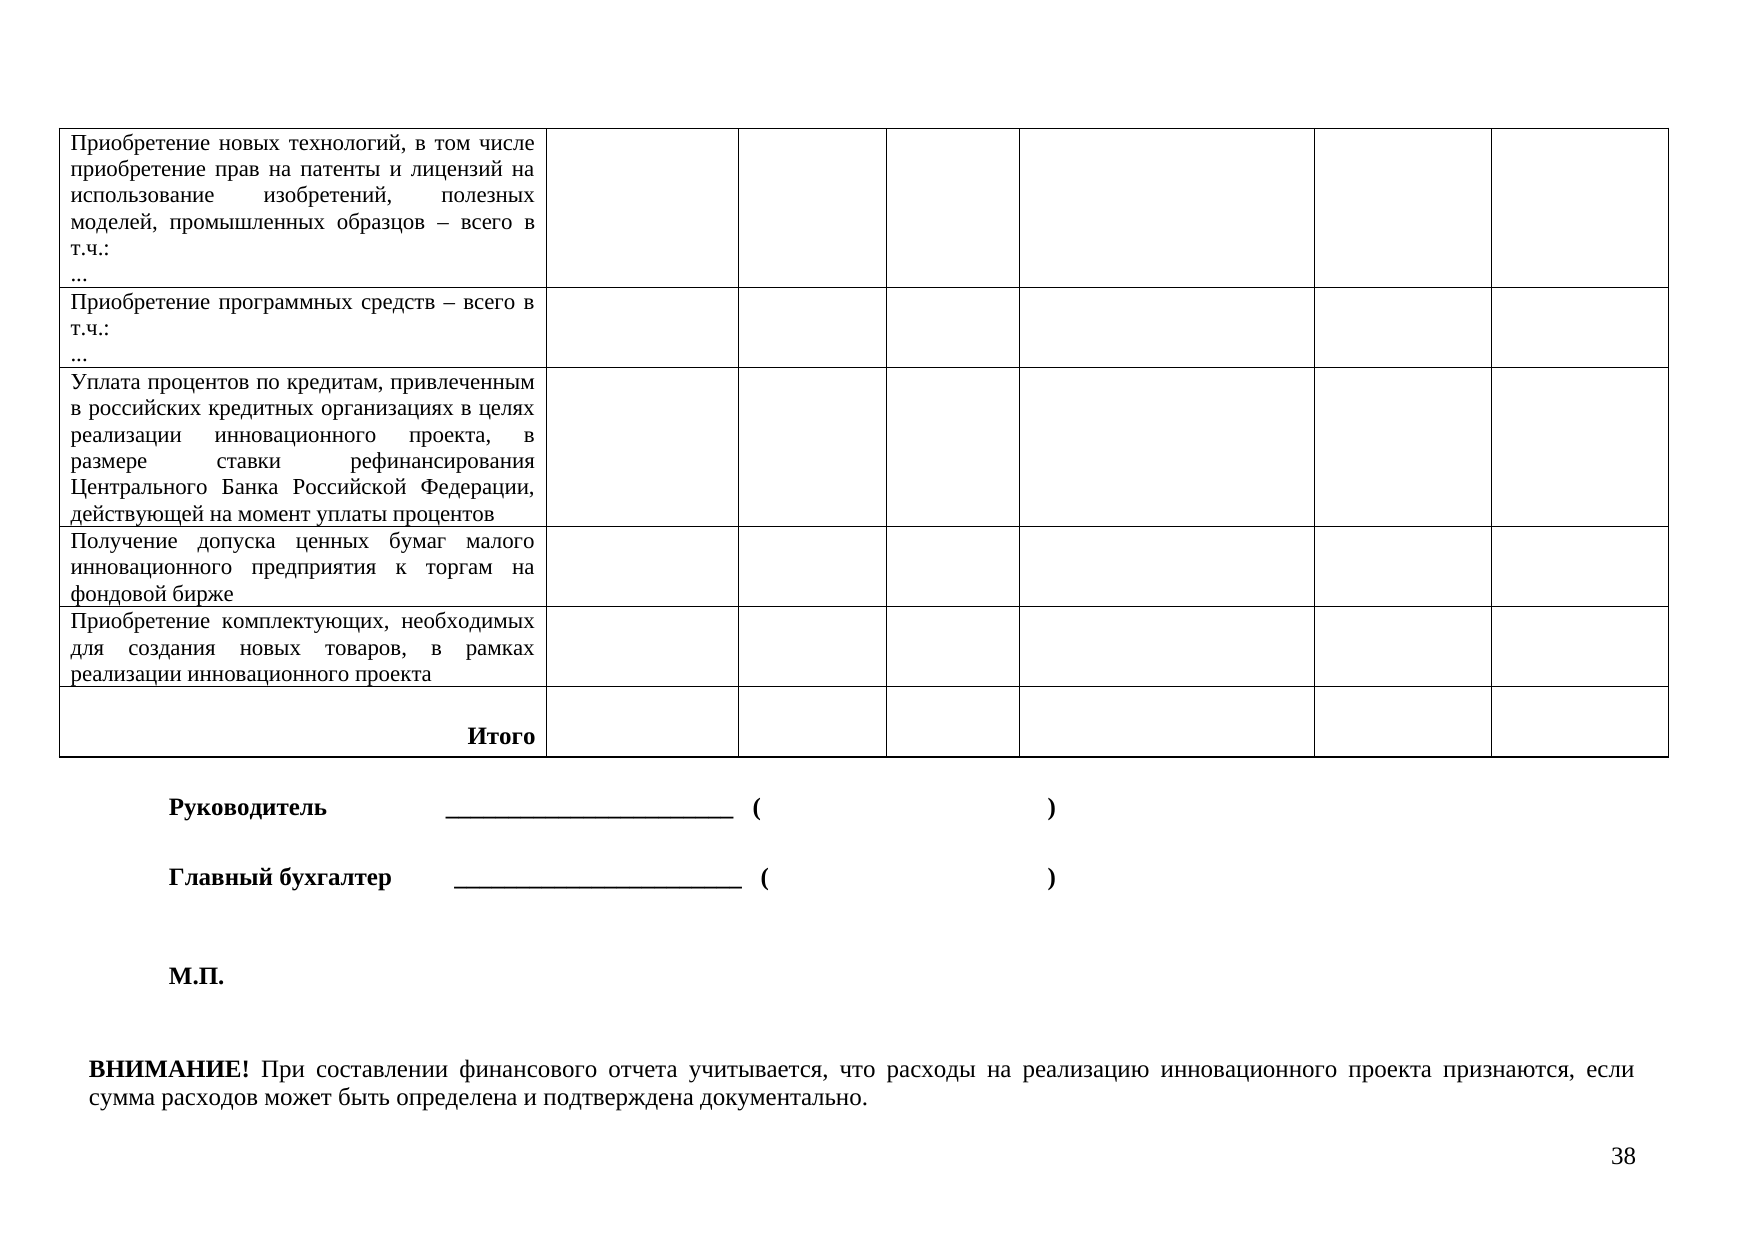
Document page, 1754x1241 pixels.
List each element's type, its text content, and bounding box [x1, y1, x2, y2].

table_cell [1315, 607, 1491, 686]
text Главный бухгалтер _______________________ ( ) [89, 862, 1636, 891]
text Руководитель _______________________ ( ) [89, 792, 1636, 821]
table_cell [887, 129, 1019, 287]
table_cell Уплата процентов по кредитам, привлеченным в российских кредитных организациях в целях реализации инновационного проекта, в размере ставки рефинансирования Центрального Банка Российской Федерации, действующей на момент уплаты процентов [60, 368, 546, 526]
table_cell [887, 527, 1019, 606]
table_cell [887, 368, 1019, 526]
table_cell [1492, 129, 1668, 287]
table_cell [547, 288, 738, 367]
table_cell Приобретение новых технологий, в том числе приобретение прав на патенты и лицензий на использование изобретений, полезных моделей, промышленных образцов – всего в т.ч.: ... [60, 129, 546, 287]
table_cell [1315, 368, 1491, 526]
table_cell [547, 129, 738, 287]
text М.П. [89, 961, 1636, 990]
table_cell [1020, 368, 1314, 526]
table_cell [1020, 288, 1314, 367]
table_cell Получение допуска ценных бумаг малого инновационного предприятия к торгам на фондовой бирже [60, 527, 546, 606]
table_cell [1020, 687, 1314, 756]
table_cell Приобретение программных средств – всего в т.ч.: ... [60, 288, 546, 367]
table_cell [1315, 129, 1491, 287]
table_cell [1315, 527, 1491, 606]
table_cell [1020, 527, 1314, 606]
table_cell [1020, 129, 1314, 287]
table_cell [1492, 607, 1668, 686]
table_cell [739, 129, 886, 287]
table_cell [547, 687, 738, 756]
table_cell [887, 687, 1019, 756]
table_cell [1315, 687, 1491, 756]
table_cell [887, 607, 1019, 686]
table_cell Итого [60, 687, 546, 756]
table_cell [887, 288, 1019, 367]
table_cell [739, 368, 886, 526]
table_cell [739, 527, 886, 606]
table_cell [1492, 687, 1668, 756]
text ВНИМАНИЕ! При составлении финансового отчета учитывается, что расходы на реализацию инновационного проекта признаются, если сумма расходов может быть определена и подтверждена документально. [89, 1054, 1636, 1111]
table_cell [1315, 288, 1491, 367]
table_cell [547, 607, 738, 686]
table_cell [1492, 368, 1668, 526]
table_cell [739, 687, 886, 756]
table_cell [547, 527, 738, 606]
table_cell [739, 288, 886, 367]
table_cell [1492, 527, 1668, 606]
table_cell [1492, 288, 1668, 367]
table_cell [739, 607, 886, 686]
table_cell [547, 368, 738, 526]
table_cell [1020, 607, 1314, 686]
table_cell Приобретение комплектующих, необходимых для создания новых товаров, в рамках реализации инновационного проекта [60, 607, 546, 686]
